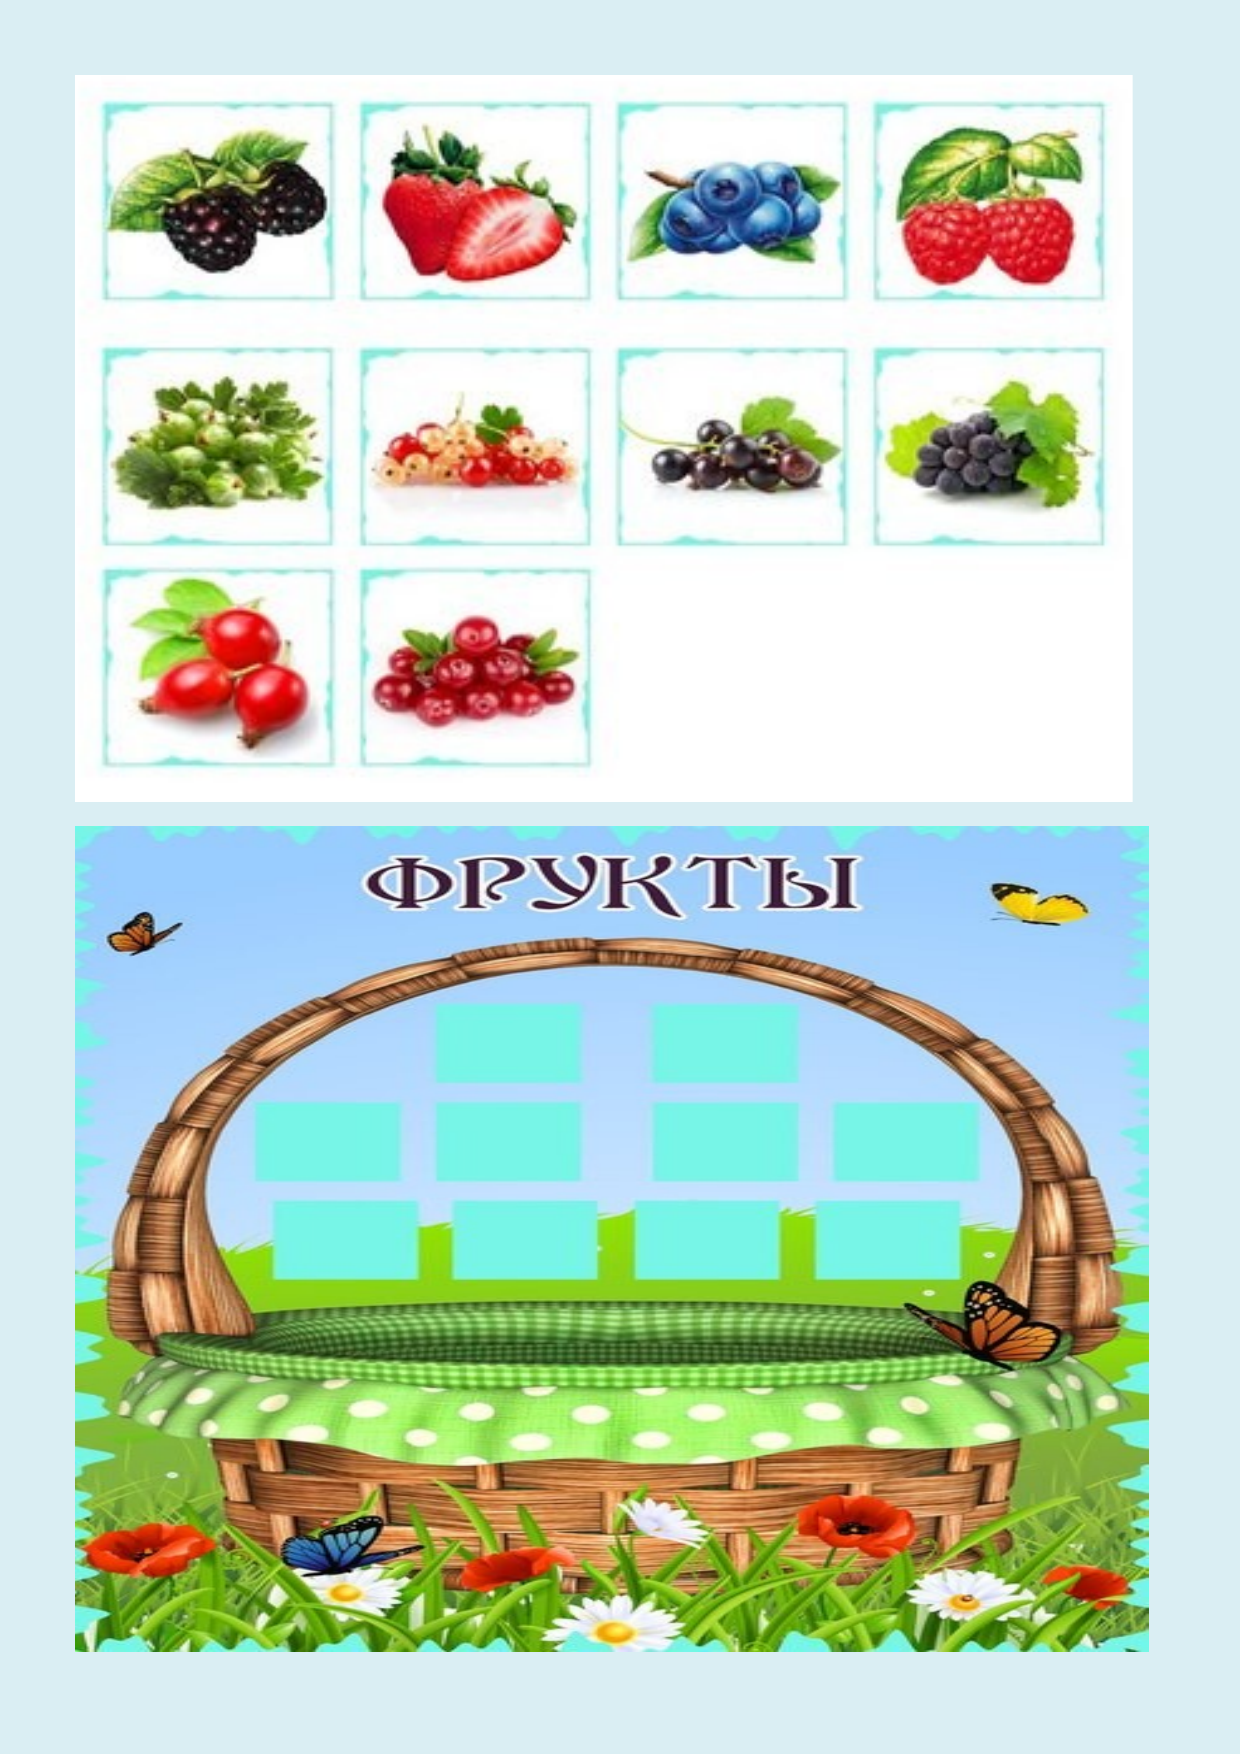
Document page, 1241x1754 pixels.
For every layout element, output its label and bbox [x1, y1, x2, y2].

picture [75, 75, 1133, 802]
picture [75, 826, 1149, 1652]
